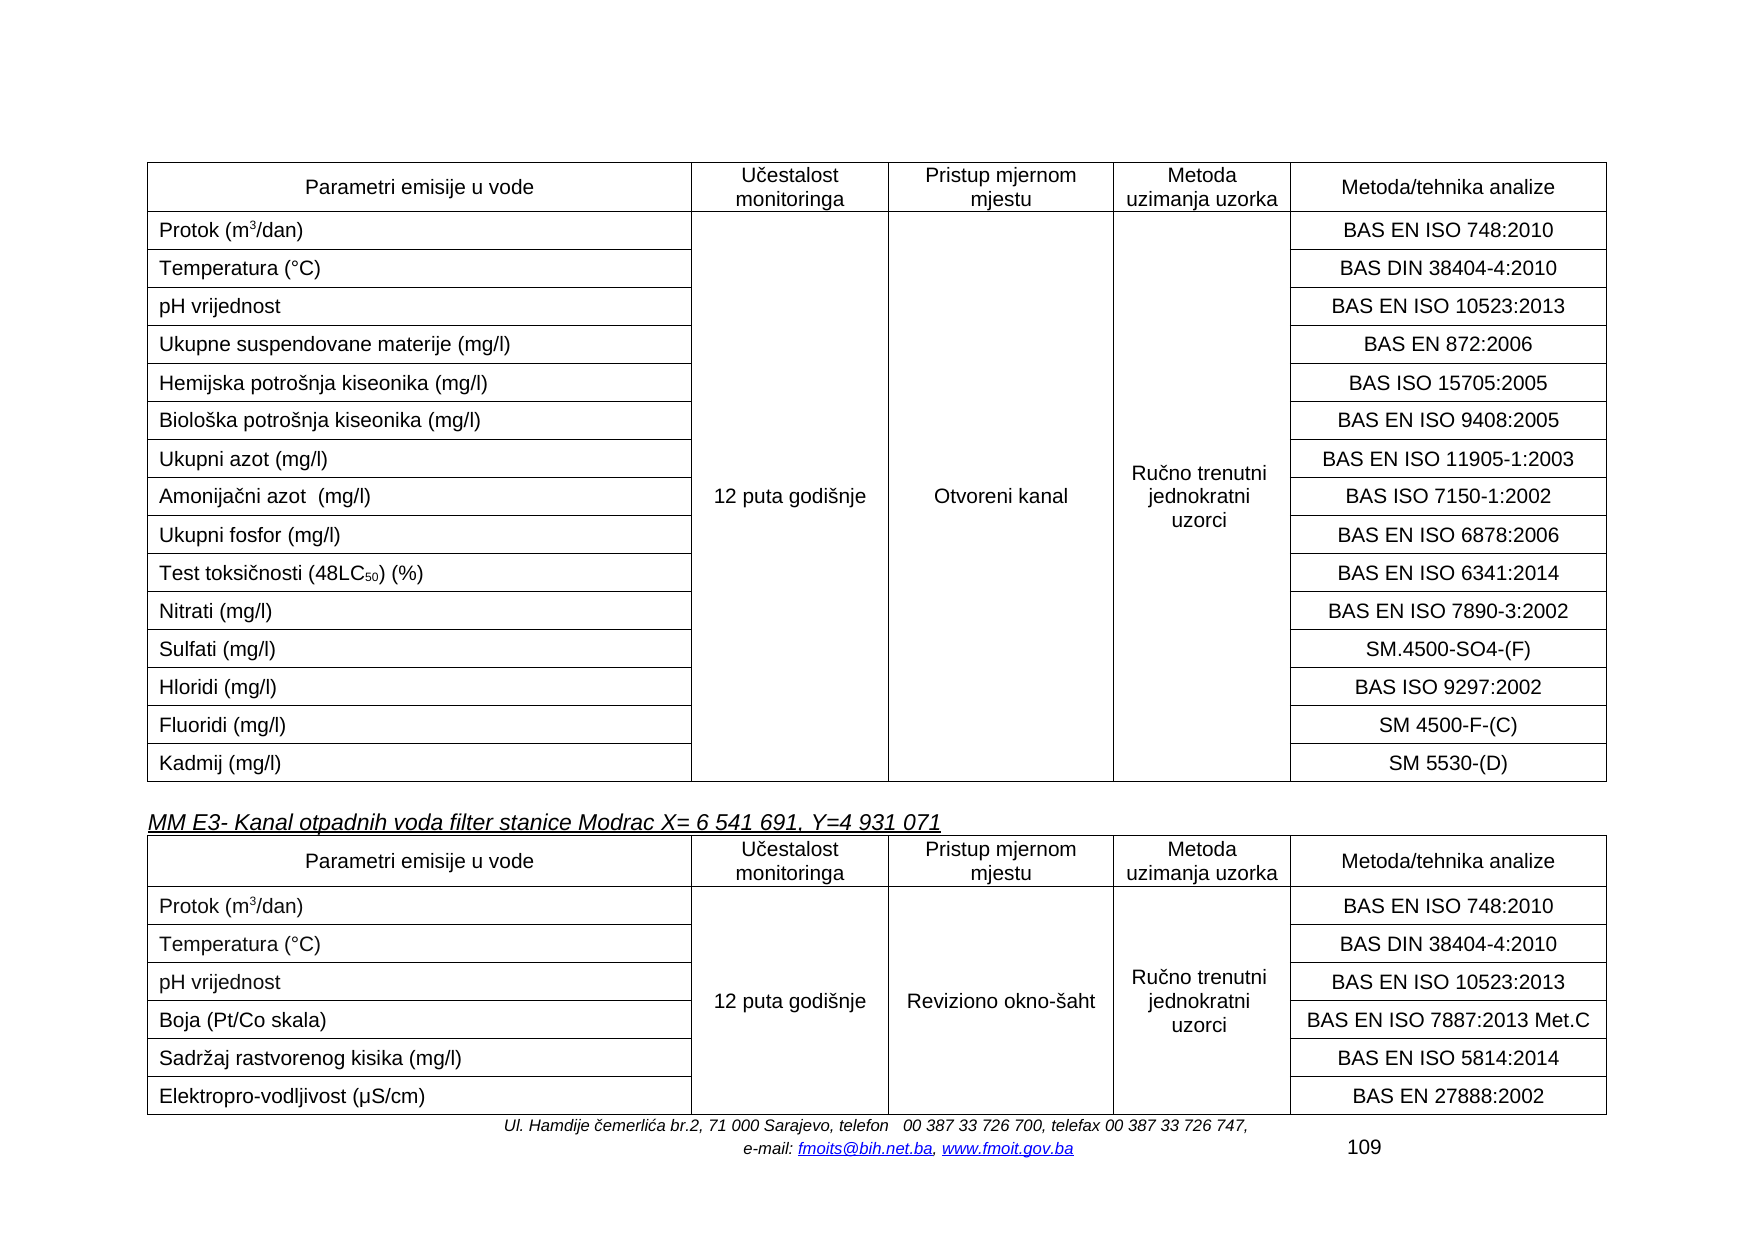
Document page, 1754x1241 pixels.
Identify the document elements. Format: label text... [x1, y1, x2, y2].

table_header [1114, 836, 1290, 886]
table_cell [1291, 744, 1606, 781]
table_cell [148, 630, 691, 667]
text MM E3- Kanal otpadnih voda filter stanice Modrac X= 6 541 691, Y=4 931 071 [148, 808, 1606, 835]
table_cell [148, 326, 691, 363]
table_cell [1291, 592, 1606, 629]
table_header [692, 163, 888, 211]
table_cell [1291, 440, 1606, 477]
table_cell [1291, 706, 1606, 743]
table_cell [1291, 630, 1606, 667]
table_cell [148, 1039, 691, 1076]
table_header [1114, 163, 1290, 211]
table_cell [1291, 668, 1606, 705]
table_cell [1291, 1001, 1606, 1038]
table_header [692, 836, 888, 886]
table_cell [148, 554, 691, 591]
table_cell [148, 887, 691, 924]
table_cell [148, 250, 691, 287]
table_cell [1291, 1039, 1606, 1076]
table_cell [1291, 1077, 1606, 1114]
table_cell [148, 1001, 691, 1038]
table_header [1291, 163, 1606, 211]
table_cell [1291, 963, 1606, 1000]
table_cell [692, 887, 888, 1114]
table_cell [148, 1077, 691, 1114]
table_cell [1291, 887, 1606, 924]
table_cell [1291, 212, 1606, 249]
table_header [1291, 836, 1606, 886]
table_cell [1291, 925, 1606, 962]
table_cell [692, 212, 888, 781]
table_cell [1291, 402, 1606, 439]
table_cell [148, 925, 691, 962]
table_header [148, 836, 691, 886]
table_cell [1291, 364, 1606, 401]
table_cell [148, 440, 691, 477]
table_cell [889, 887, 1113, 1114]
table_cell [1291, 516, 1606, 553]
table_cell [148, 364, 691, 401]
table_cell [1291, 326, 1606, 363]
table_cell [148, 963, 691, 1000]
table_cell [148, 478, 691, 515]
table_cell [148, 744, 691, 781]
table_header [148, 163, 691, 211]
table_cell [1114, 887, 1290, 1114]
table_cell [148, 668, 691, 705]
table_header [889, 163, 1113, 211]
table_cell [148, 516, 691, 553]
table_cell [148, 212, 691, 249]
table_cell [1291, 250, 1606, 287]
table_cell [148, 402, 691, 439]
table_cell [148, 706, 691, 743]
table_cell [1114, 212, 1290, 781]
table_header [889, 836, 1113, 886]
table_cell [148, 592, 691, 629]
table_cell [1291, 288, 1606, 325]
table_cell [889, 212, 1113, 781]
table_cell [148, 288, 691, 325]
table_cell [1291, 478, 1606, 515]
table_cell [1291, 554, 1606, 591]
